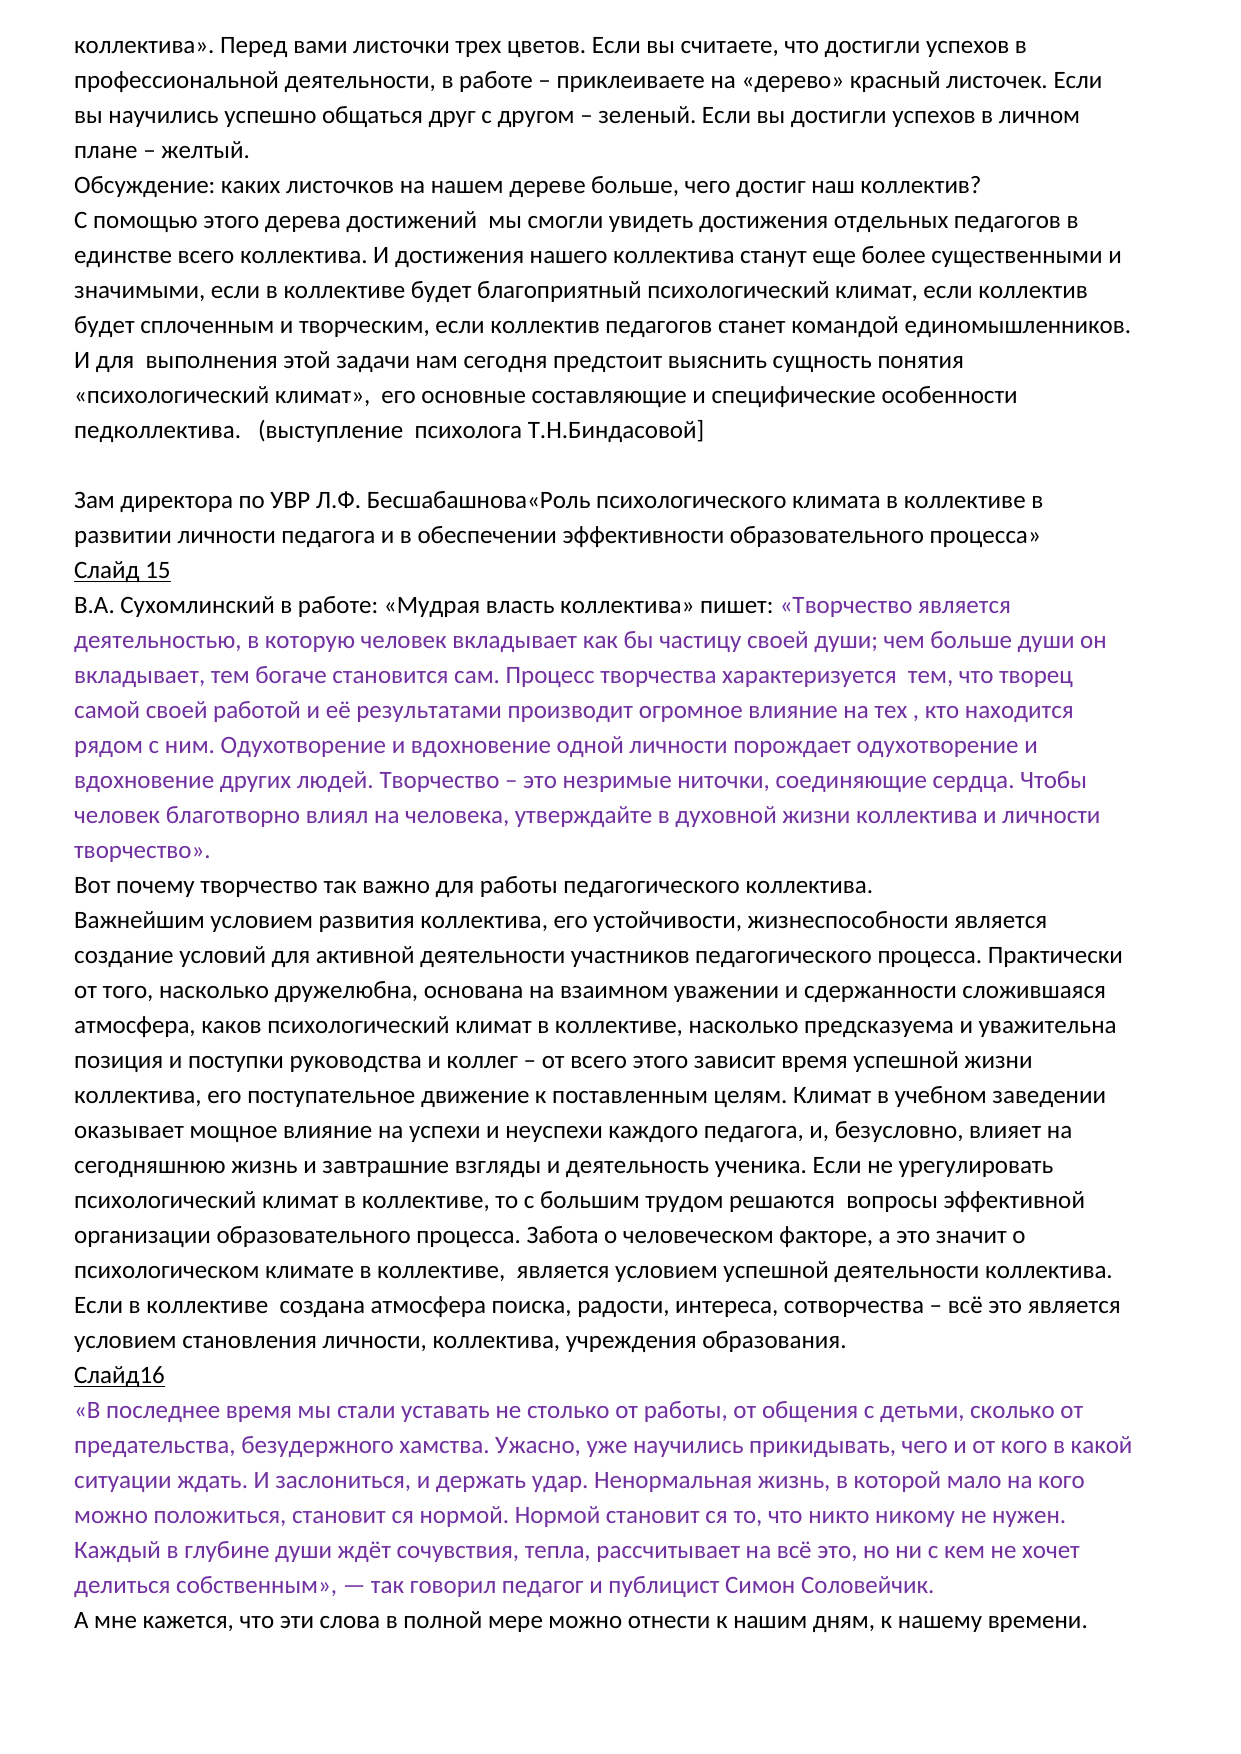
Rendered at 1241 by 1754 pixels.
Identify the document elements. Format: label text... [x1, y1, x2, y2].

text Важнейшим условием развития коллектива, его устойчивости, жизнеспособности является создание условий для активной деятельности участников педагогического процесса. Практически от того, насколько дружелюбна, основана на взаимном уважении и сдержанности сложившаяся атмосфера, каков психологический климат в коллективе, насколько предсказуема и уважительна позиция и поступки руководства и коллег – от всего этого зависит время успешной жизни коллектива, его поступательное движение к поставленным целям. Климат в учебном заведении оказывает мощное влияние на успехи и неуспехи каждого педагога, и, безусловно, влияет на сегодняшнюю жизнь и завтрашние взгляды и деятельность ученика. Если не урегулировать психологический климат в коллективе, то с большим трудом решаются вопросы эффективной организации образовательного процесса. Забота о человеческом факторе, а это значит о психологическом климате в коллективе, является условием успешной деятельности коллектива. Если в коллективе создана атмосфера поиска, радости, интереса, сотворчества – всё это является условием становления личности, коллектива, учреждения образования. [74, 904, 1137, 1355]
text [74, 29, 1137, 165]
text А мне кажется, что эти слова в полной мере можно отнести к нашим дням, к нашему времени. [74, 1604, 1137, 1635]
text И для выполнения этой задачи нам сегодня предстоит выяснить сущность понятия «психологический климат», его основные составляющие и специфические особенности педколлектива. (выступление психолога Т.Н.Биндасовой] [74, 344, 1137, 445]
text Слайд 15 [74, 554, 1137, 585]
text В.А. Сухомлинский в работе: «Мудрая власть коллектива» пишет: «Творчество является деятельностью, в которую человек вкладывает как бы частицу своей души; чем больше души он вкладывает, тем богаче становится сам. Процесс творчества характеризуется тем, что творец самой своей работой и её результатами производит огромное влияние на тех , кто находится рядом с ним. Одухотворение и вдохновение одной личности порождает одухотворение и вдохновение других людей. Творчество – это незримые ниточки, соединяющие сердца. Чтобы человек благотворно влиял на человека, утверждайте в духовной жизни коллектива и личности творчество». [74, 589, 1137, 865]
text Зам директора по УВР Л.Ф. Бесшабашнова«Роль психологического климата в коллективе в развитии личности педагога и в обеспечении эффективности образовательного процесса» [74, 484, 1137, 550]
text Вот почему творчество так важно для работы педагогического коллектива. [74, 869, 1137, 900]
text «В последнее время мы стали уставать не столько от работы, от общения с детьми, сколько от предательства, безудержного хамства. Ужасно, уже научились прикидывать, чего и от кого в какой ситуации ждать. И заслониться, и держать удар. Ненормальная жизнь, в которой мало на кого можно положиться, становит ся нормой. Нормой становит ся то, что никто никому не нужен. Каждый в глубине души ждёт сочувствия, тепла, рассчитывает на всё это, но ни с кем не хочет делиться собственным», — так говорил педагог и публицист Симон Соловейчик. [74, 1394, 1137, 1600]
text Обсуждение: каких листочков на нашем дереве больше, чего достиг наш коллектив? [74, 169, 1137, 200]
text С помощью этого дерева достижений мы смогли увидеть достижения отдельных педагогов в единстве всего коллектива. И достижения нашего коллектива станут еще более существенными и значимыми, если в коллективе будет благоприятный психологический климат, если коллектив будет сплоченным и творческим, если коллектив педагогов станет командой единомышленников. [74, 204, 1137, 340]
text Слайд16 [74, 1359, 1137, 1390]
